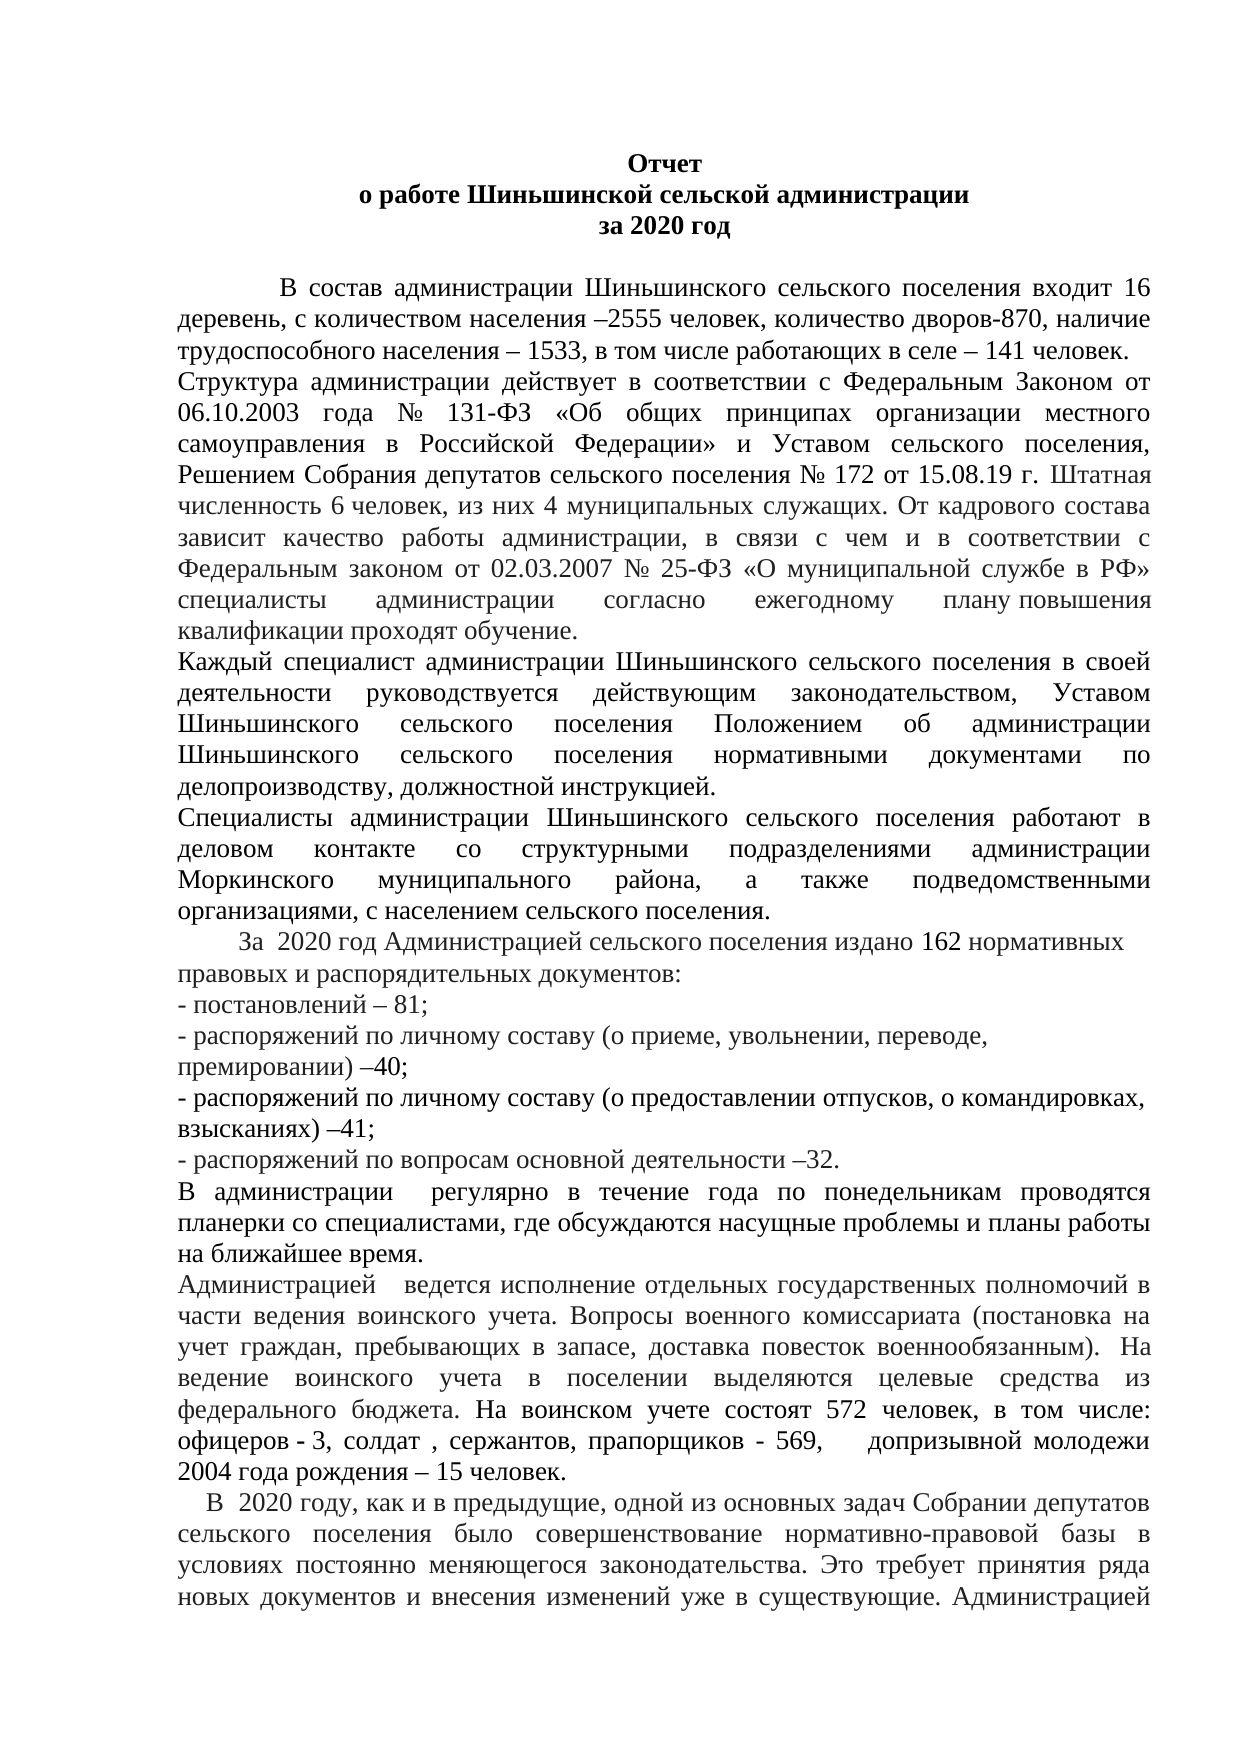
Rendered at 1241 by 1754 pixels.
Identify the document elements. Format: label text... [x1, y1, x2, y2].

text Специалисты администрации Шиньшинского сельского поселения работают в деловом контакте со структурными подразделениями администрации Моркинского муниципального района, а также подведомственными организациями, с населением сельского поселения. [177, 801, 1152, 926]
text Каждый специалист администрации Шиньшинского сельского поселения в своей деятельности руководствуется действующим законодательством, Уставом Шиньшинского сельского поселения Положением об администрации Шиньшинского сельского поселения нормативными документами по делопроизводству, должностной инструкцией. [177, 645, 1152, 801]
text - распоряжений по личному составу (о предоставлении отпусков, о командировках, взысканиях) –41; [177, 1081, 1152, 1143]
text о работе Шиньшинской сельской администрации [177, 178, 1152, 209]
text Отчет [177, 147, 1152, 178]
text - распоряжений по вопросам основной деятельности –32. [177, 1143, 1152, 1175]
text - постановлений – 81; [177, 988, 1152, 1019]
text за 2020 год [177, 209, 1152, 240]
text В администрации регулярно в течение года по понедельникам проводятся планерки со специалистами, где обсуждаются насущные проблемы и планы работы на ближайшее время. [177, 1175, 1152, 1268]
text Администрацией ведется исполнение отдельных государственных полномочий в части ведения воинского учета. Вопросы военного комиссариата (постановка на учет граждан, пребывающих в запасе, доставка повесток военнообязанным). На ведение воинского учета в поселении выделяются целевые средства из федерального бюджета. На воинском учете состоят 572 человек, в том числе: офицеров - 3, солдат , сержантов, прапорщиков - 569, допризывной молодежи 2004 года рождения – 15 человек. [177, 1268, 1152, 1486]
text В состав администрации Шиньшинского сельского поселения входит 16 деревень, с количеством населения –2555 человек, количество дворов-870, наличие трудоспособного населения – 1533, в том числе работающих в селе – 141 человек. [177, 271, 1152, 365]
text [177, 1486, 1152, 1611]
text - распоряжений по личному составу (о приеме, увольнении, переводе, премировании) –40; [177, 1019, 1152, 1081]
text Структура администрации действует в соответствии с Федеральным Законом от 06.10.2003 года № 131-ФЗ «Об общих принципах организации местного самоуправления в Российской Федерации» и Уставом сельского поселения, Решением Собрания депутатов сельского поселения № 172 от 15.08.19 г. Штатная численность 6 человек, из них 4 муниципальных служащих. От кадрового состава зависит качество работы администрации, в связи с чем и в соответствии с Федеральным законом от 02.03.2007 № 25-ФЗ «О муниципальной службе в РФ» специалисты администрации согласно ежегодному плану повышения квалификации проходят обучение. [177, 365, 1152, 645]
text За 2020 год Администрацией сельского поселения издано 162 нормативных правовых и распорядительных документов: [177, 926, 1152, 988]
